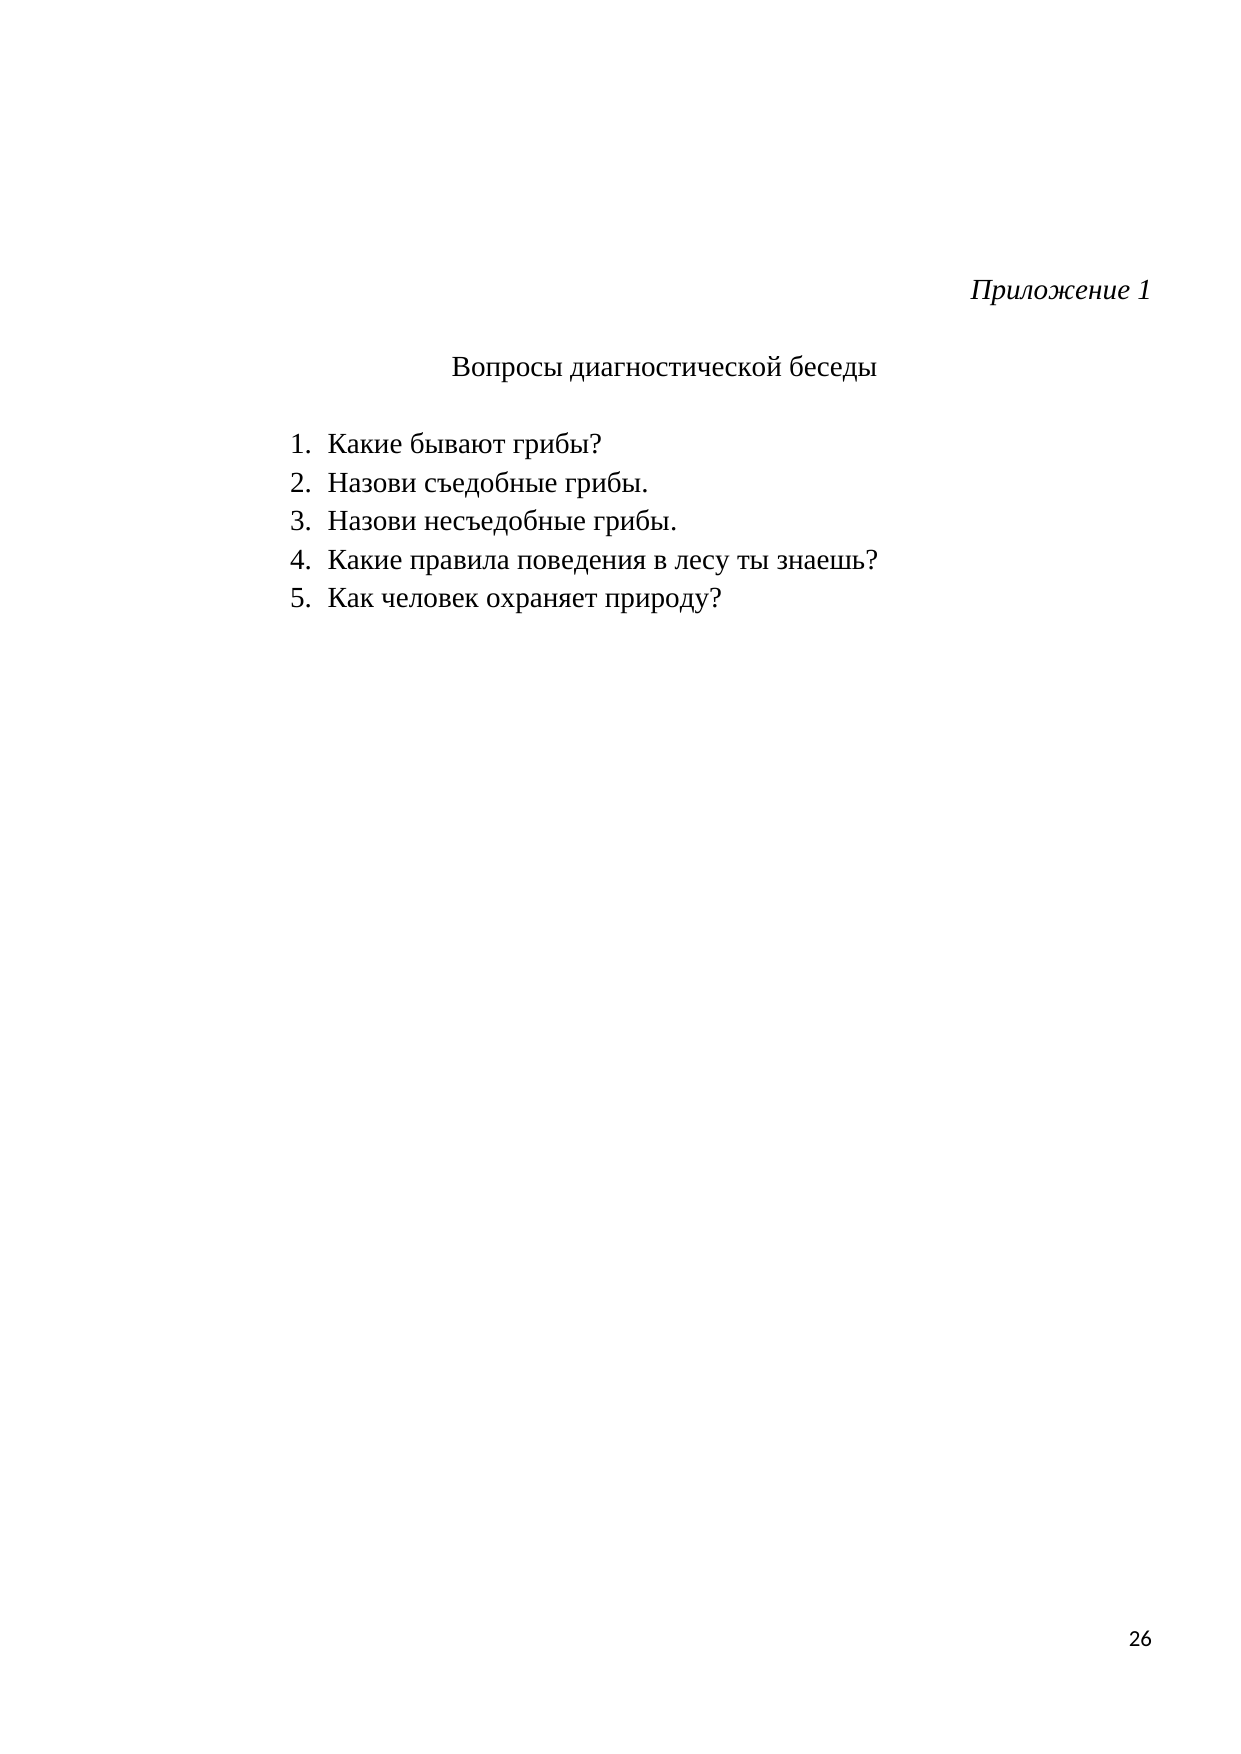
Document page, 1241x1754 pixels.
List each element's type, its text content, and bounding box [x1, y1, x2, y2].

list Как человек охраняет природу? [290, 581, 1152, 614]
list Какие правила поведения в лесу ты знаешь? [290, 542, 1152, 576]
text Вопросы диагностической беседы [177, 349, 1152, 383]
list Назови съедобные грибы. [290, 465, 1152, 498]
text Приложение 1 [177, 272, 1152, 306]
list Назови несъедобные грибы. [290, 503, 1152, 537]
list Какие бывают грибы? [290, 426, 1152, 460]
